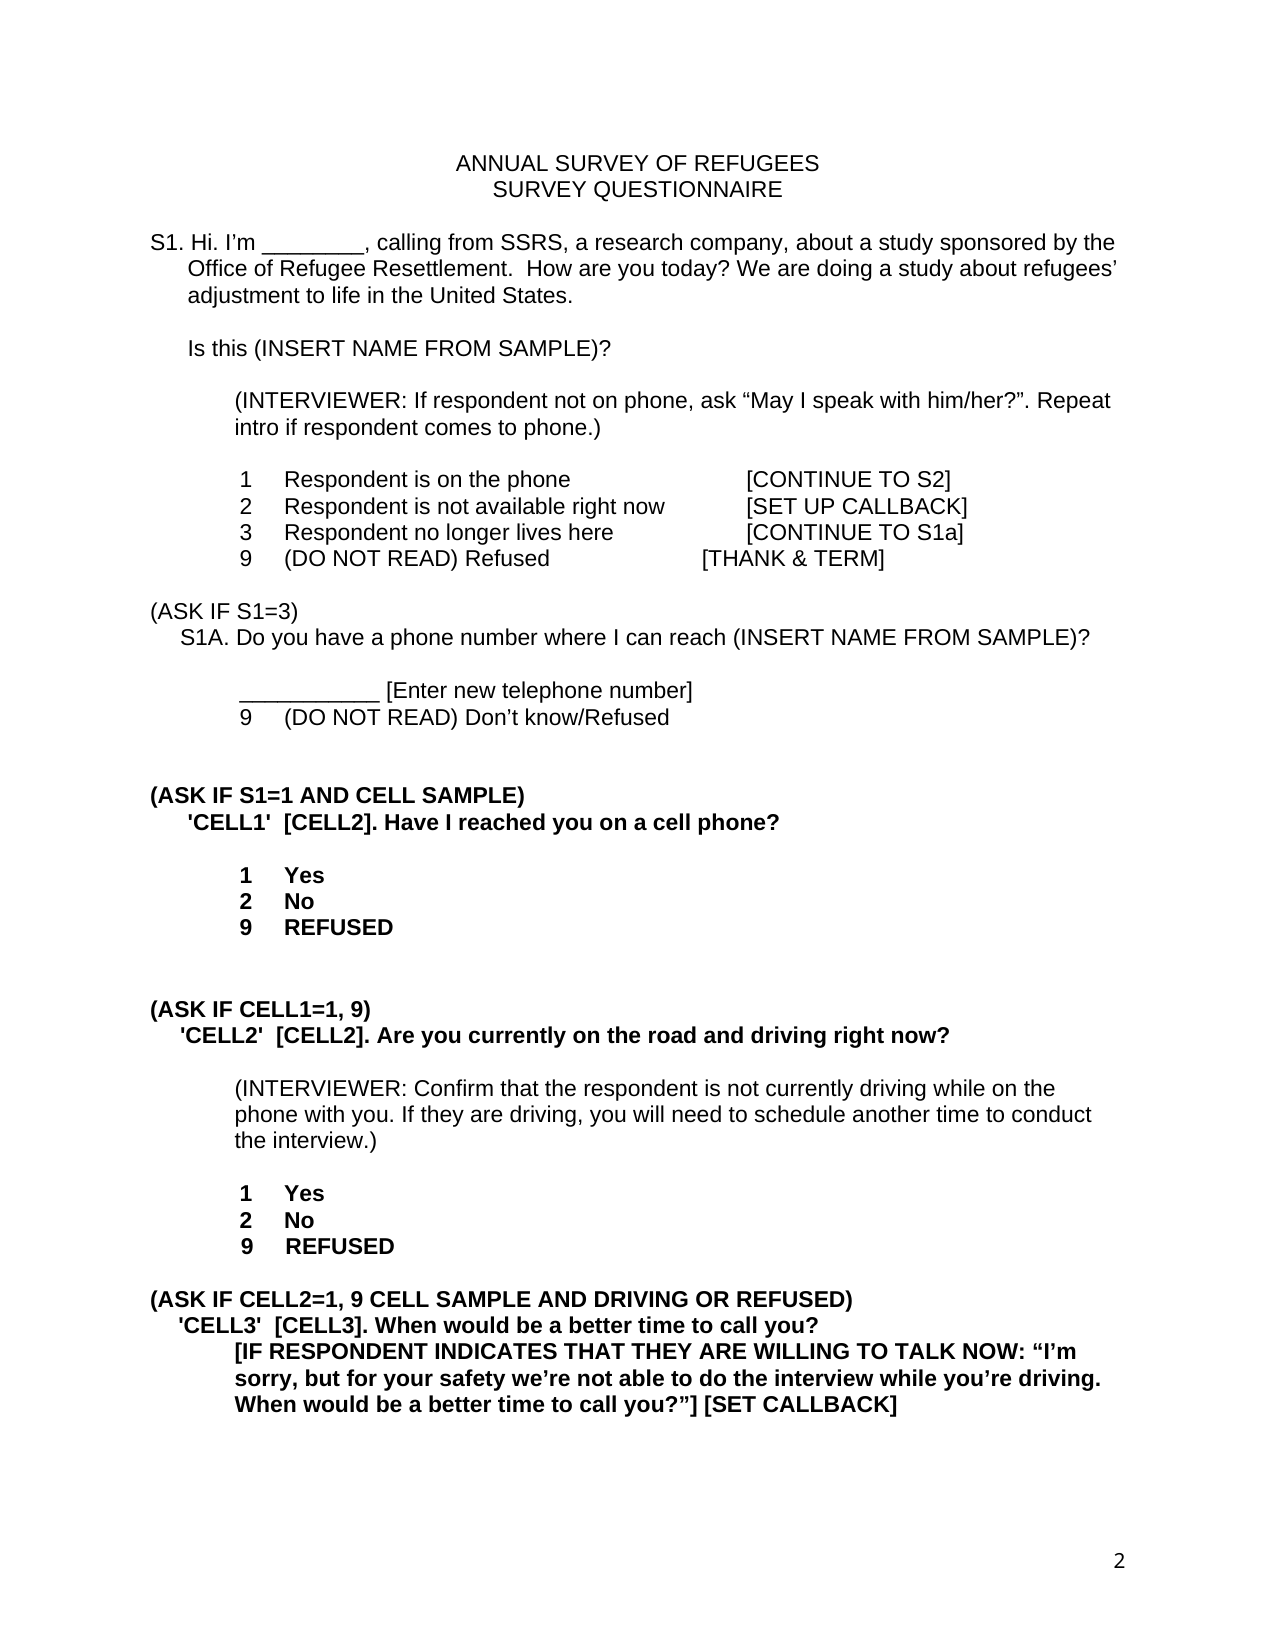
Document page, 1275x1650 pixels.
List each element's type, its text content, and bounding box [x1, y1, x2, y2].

text (INTERVIEWER: If respondent not on phone, ask “May I speak with him/her?”. Repeat intro if respondent comes to phone.) [234, 387, 1125, 440]
text 9 (DO NOT READ) Refused [THANK & TERM] [150, 545, 1125, 572]
text S1. Hi. I’m ________, calling from SSRS, a research company, about a study sponsored by the Office of Refugee Resettlement. How are you today? We are doing a study about refugees’ adjustment to life in the United States. [150, 229, 1125, 308]
text 9 (DO NOT READ) Don’t know/Refused [150, 703, 1125, 730]
text ___________ [Enter new telephone number] [150, 677, 1125, 703]
text 3 Respondent no longer lives here [CONTINUE TO S1a] [150, 519, 1125, 545]
text [IF RESPONDENT INDICATES THAT THEY ARE WILLING TO TALK NOW: “I’m sorry, but for your safety we’re not able to do the interview while you’re driving. When would be a better time to call you?”] [SET CALLBACK] [150, 1338, 1125, 1417]
text 'CELL1' [CELL2]. Have I reached you on a cell phone? [150, 809, 1125, 835]
text S1A. Do you have a phone number where I can reach (INSERT NAME FROM SAMPLE)? [150, 624, 1181, 651]
text 2 No [150, 1207, 1125, 1233]
text (ASK IF S1=3) [150, 598, 1125, 624]
text 'CELL3' [CELL3]. When would be a better time to call you? [178, 1312, 1125, 1338]
text 2 No [150, 888, 1125, 914]
text (ASK IF CELL1=1, 9) [150, 996, 1125, 1022]
text 'CELL2' [CELL2]. Are you currently on the road and driving right now? [150, 1022, 1125, 1048]
text ANNUAL SURVEY OF REFUGEES [150, 150, 1125, 176]
text Is this (INSERT NAME FROM SAMPLE)? [187, 334, 1125, 361]
text 9 REFUSED [150, 914, 1125, 941]
text 1 Yes [150, 1180, 1125, 1207]
text (INTERVIEWER: Confirm that the respondent is not currently driving while on the phone with you. If they are driving, you will need to schedule another time to conduct the interview.) [234, 1075, 1125, 1154]
text (ASK IF CELL2=1, 9 CELL SAMPLE AND DRIVING OR REFUSED) [150, 1286, 1125, 1312]
text 1 Yes [150, 862, 1125, 888]
text (ASK IF S1=1 AND CELL SAMPLE) [150, 782, 1125, 809]
text 1 Respondent is on the phone [CONTINUE TO S2] [150, 466, 1125, 493]
text 2 Respondent is not available right now [SET UP CALLBACK] [150, 493, 1125, 519]
text 9 REFUSED [150, 1233, 1125, 1259]
text SURVEY QUESTIONNAIRE [150, 176, 1125, 203]
